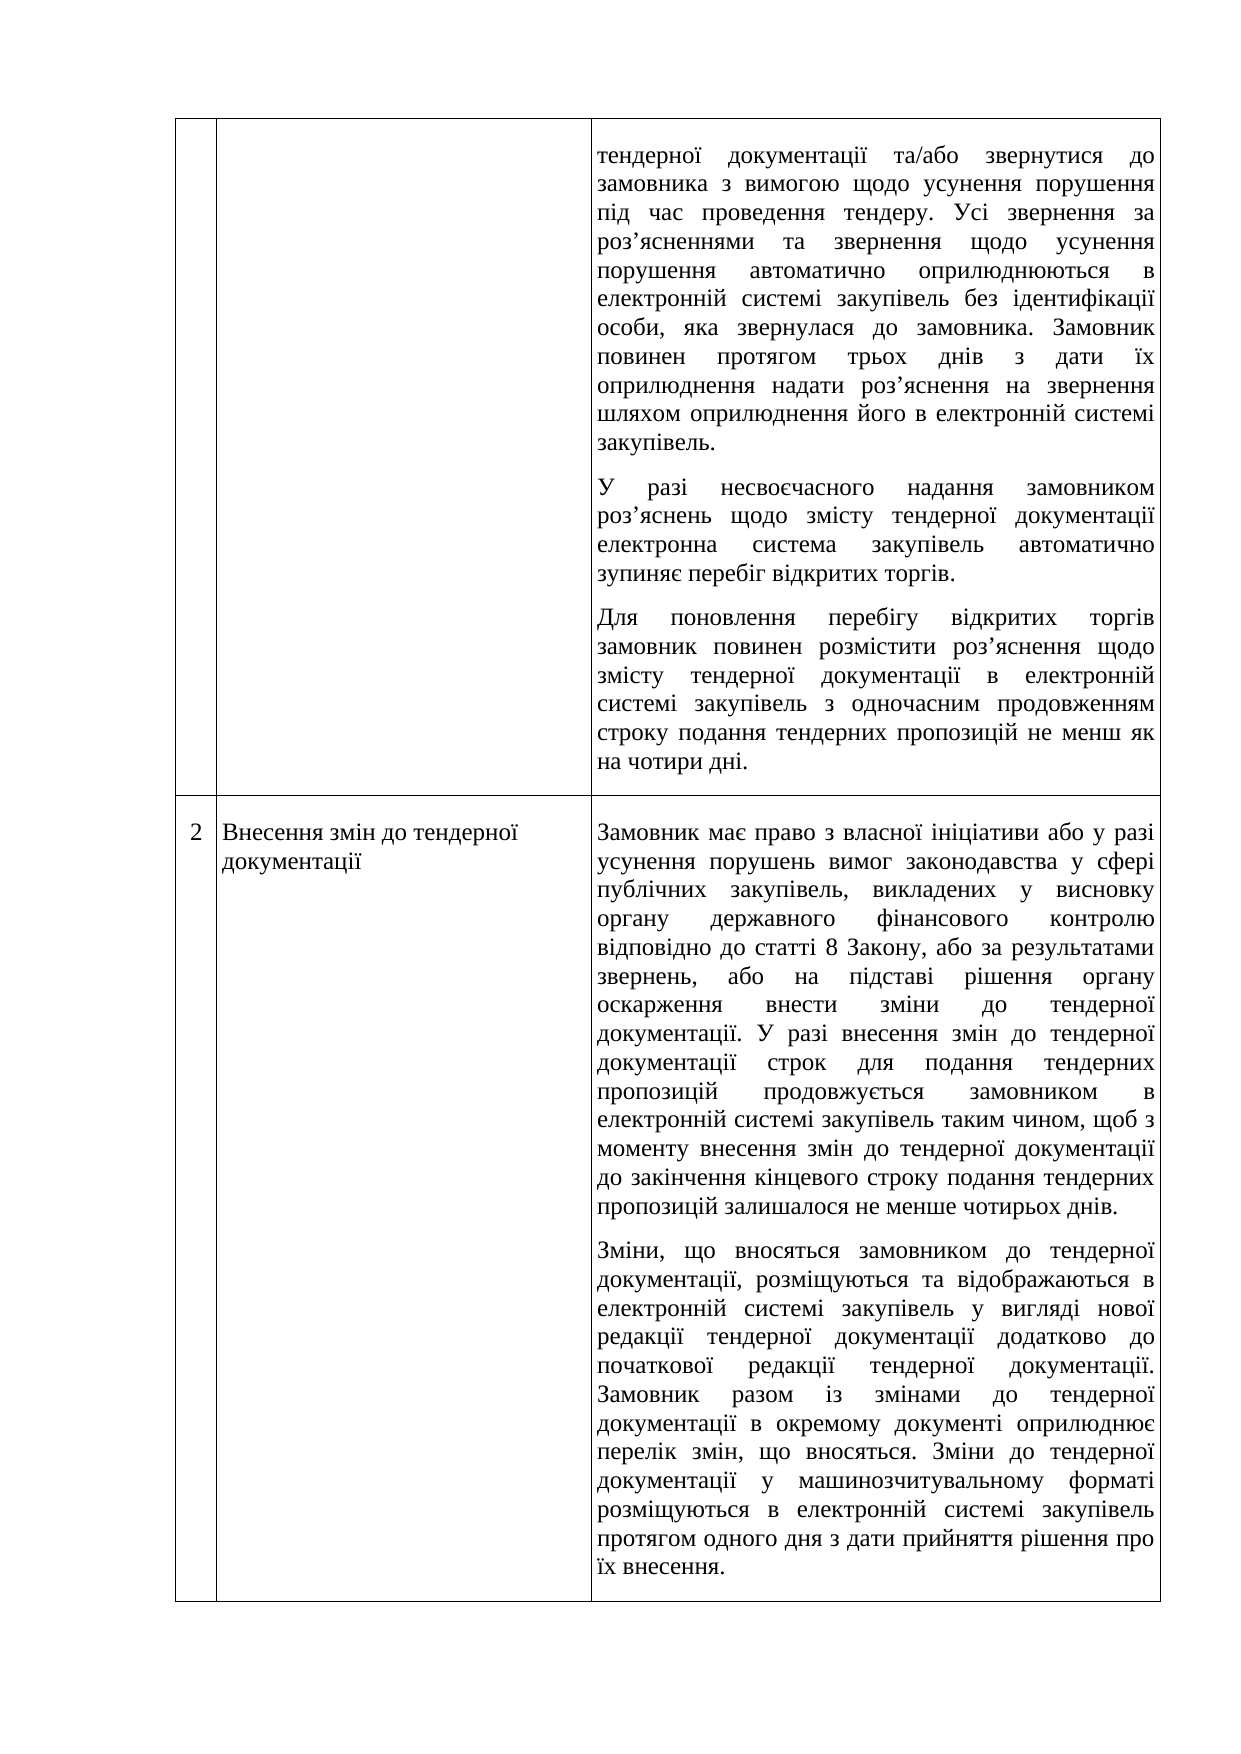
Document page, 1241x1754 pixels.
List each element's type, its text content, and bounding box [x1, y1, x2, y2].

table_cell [592, 119, 1160, 795]
table_cell Замовник має право з власної ініціативи або у разі усунення порушень вимог законодавства у сфері публічних закупівель, викладених у висновку органу державного фінансового контролю відповідно до статті 8 Закону, або за результатами звернень, або на підставі рішення органу оскарження внести зміни до тендерної документації. У разі внесення змін до тендерної документації строк для подання тендерних пропозицій продовжується замовником в електронній системі закупівель таким чином, щоб з моменту внесення змін до тендерної документації до закінчення кінцевого строку подання тендерних пропозицій залишалося не менше чотирьох днів. Зміни, що вносяться замовником до тендерної документації, розміщуються та відображаються в електронній системі закупівель у вигляді нової редакції тендерної документації додатково до початкової редакції тендерної документації. Замовник разом із змінами до тендерної документації в окремому документі оприлюднює перелік змін, що вносяться. Зміни до тендерної документації у машинозчитувальному форматі розміщуються в електронній системі закупівель протягом одного дня з дати прийняття рішення про їх внесення. [592, 796, 1160, 1601]
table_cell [217, 119, 591, 795]
table_cell Внесення змін до тендерної документації [217, 796, 591, 1601]
table_cell 2 [176, 796, 216, 1601]
table_cell 1 [176, 119, 216, 795]
